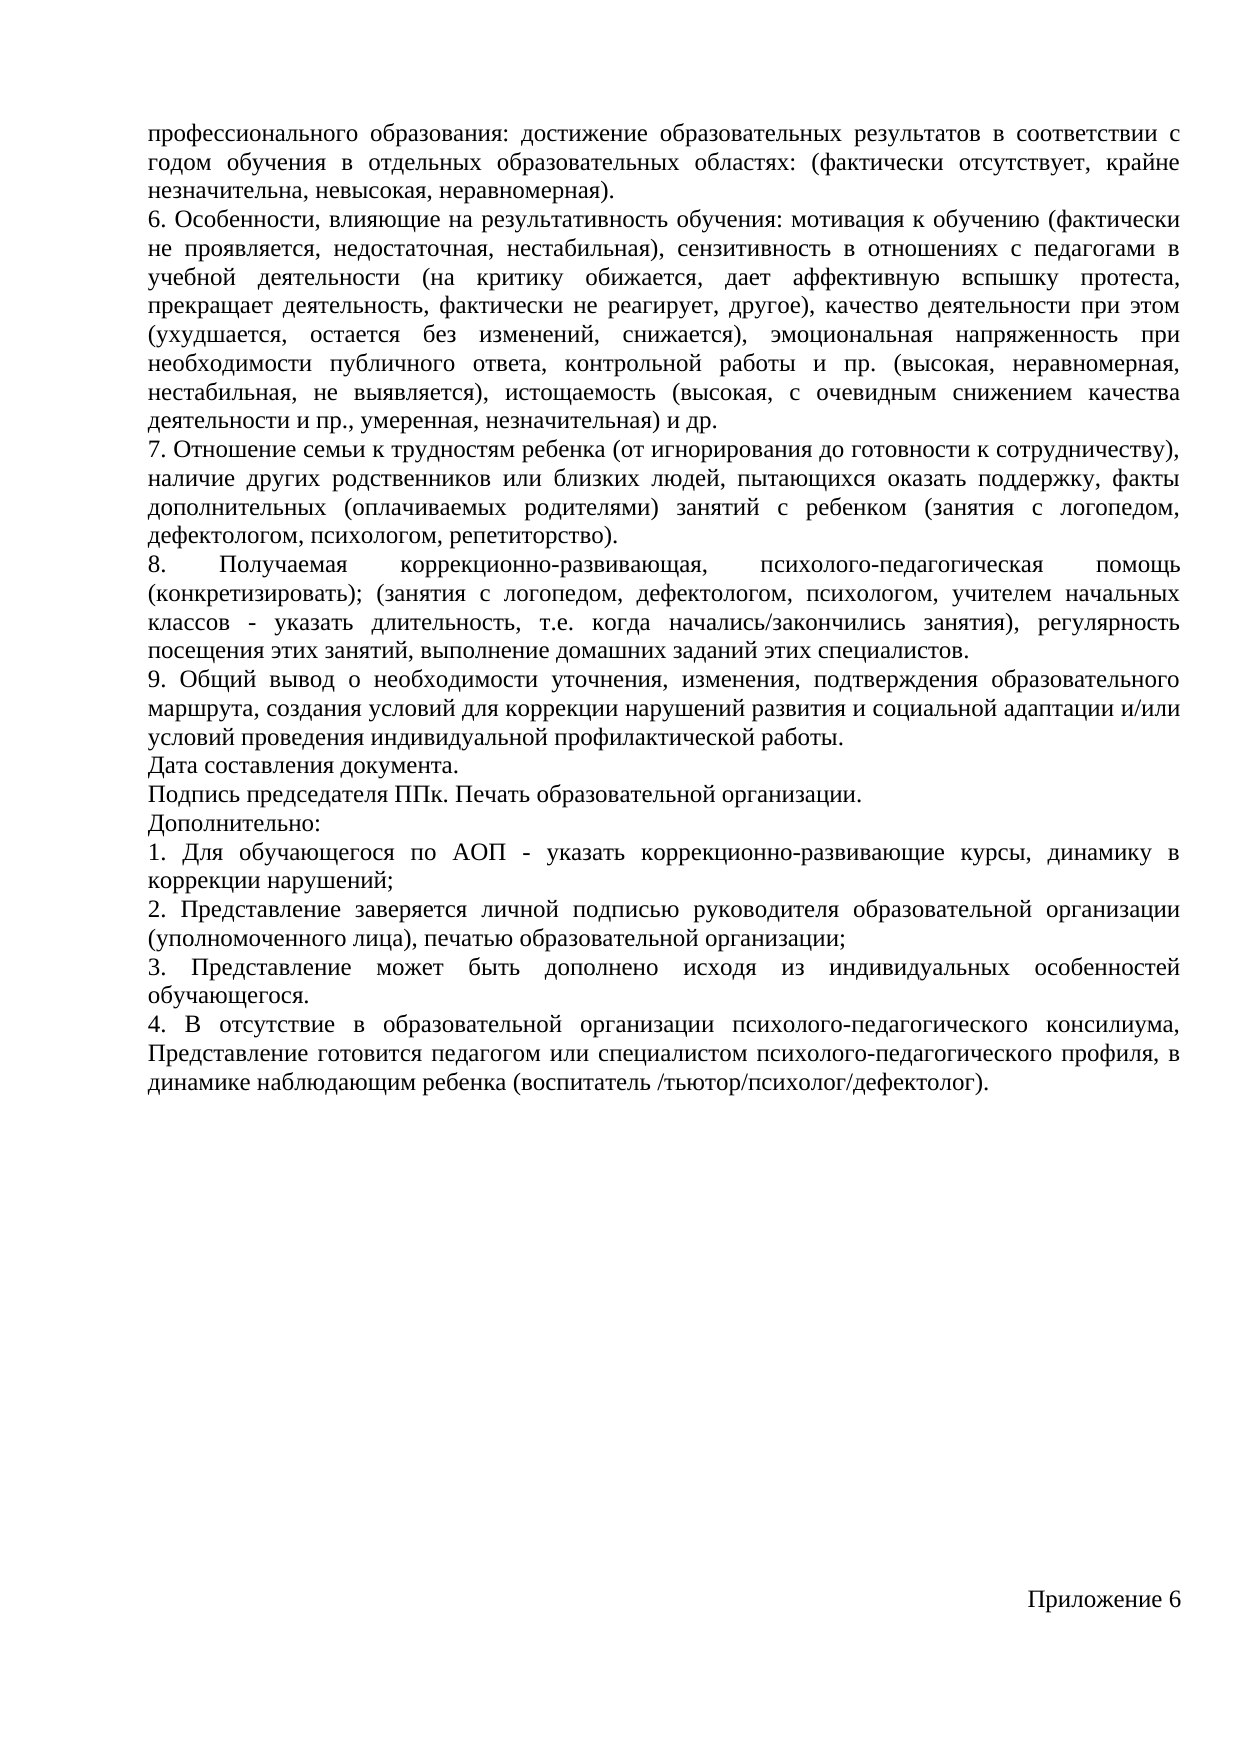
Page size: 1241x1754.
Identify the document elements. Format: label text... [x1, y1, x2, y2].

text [148, 118, 1181, 204]
text 7. Отношение семьи к трудностям ребенка (от игнорирования до готовности к сотрудничеству), наличие других родственников или близких людей, пытающихся оказать поддержку, факты дополнительных (оплачиваемых родителями) занятий с ребенком (занятия с логопедом, дефектологом, психологом, репетиторство). [148, 434, 1181, 549]
text Подпись председателя ППк. Печать образовательной организации. [148, 779, 1181, 808]
text Дополнительно: [148, 808, 1181, 837]
text 8. Получаемая коррекционно-развивающая, психолого-педагогическая помощь (конкретизировать); (занятия с логопедом, дефектологом, психологом, учителем начальных классов - указать длительность, т.е. когда начались/закончились занятия), регулярность посещения этих занятий, выполнение домашних заданий этих специалистов. [148, 549, 1181, 664]
text Дата составления документа. [148, 751, 1181, 779]
text 2. Представление заверяется личной подписью руководителя образовательной организации (уполномоченного лица), печатью образовательной организации; [148, 894, 1181, 952]
text Приложение 6 [148, 1584, 1181, 1613]
text 3. Представление может быть дополнено исходя из индивидуальных особенностей обучающегося. [148, 952, 1181, 1009]
text 4. В отсутствие в образовательной организации психолого-педагогического консилиума, Представление готовится педагогом или специалистом психолого-педагогического профиля, в динамике наблюдающим ребенка (воспитатель /тьютор/психолог/дефектолог). [148, 1009, 1181, 1096]
text 9. Общий вывод о необходимости уточнения, изменения, подтверждения образовательного маршрута, создания условий для коррекции нарушений развития и социальной адаптации и/или условий проведения индивидуальной профилактической работы. [148, 664, 1181, 751]
text 1. Для обучающегося по АОП - указать коррекционно-развивающие курсы, динамику в коррекции нарушений; [148, 837, 1181, 894]
text 6. Особенности, влияющие на результативность обучения: мотивация к обучению (фактически не проявляется, недостаточная, нестабильная), сензитивность в отношениях с педагогами в учебной деятельности (на критику обижается, дает аффективную вспышку протеста, прекращает деятельность, фактически не реагирует, другое), качество деятельности при этом (ухудшается, остается без изменений, снижается), эмоциональная напряженность при необходимости публичного ответа, контрольной работы и пр. (высокая, неравномерная, нестабильная, не выявляется), истощаемость (высокая, с очевидным снижением качества деятельности и пр., умеренная, незначительная) и др. [148, 204, 1181, 434]
